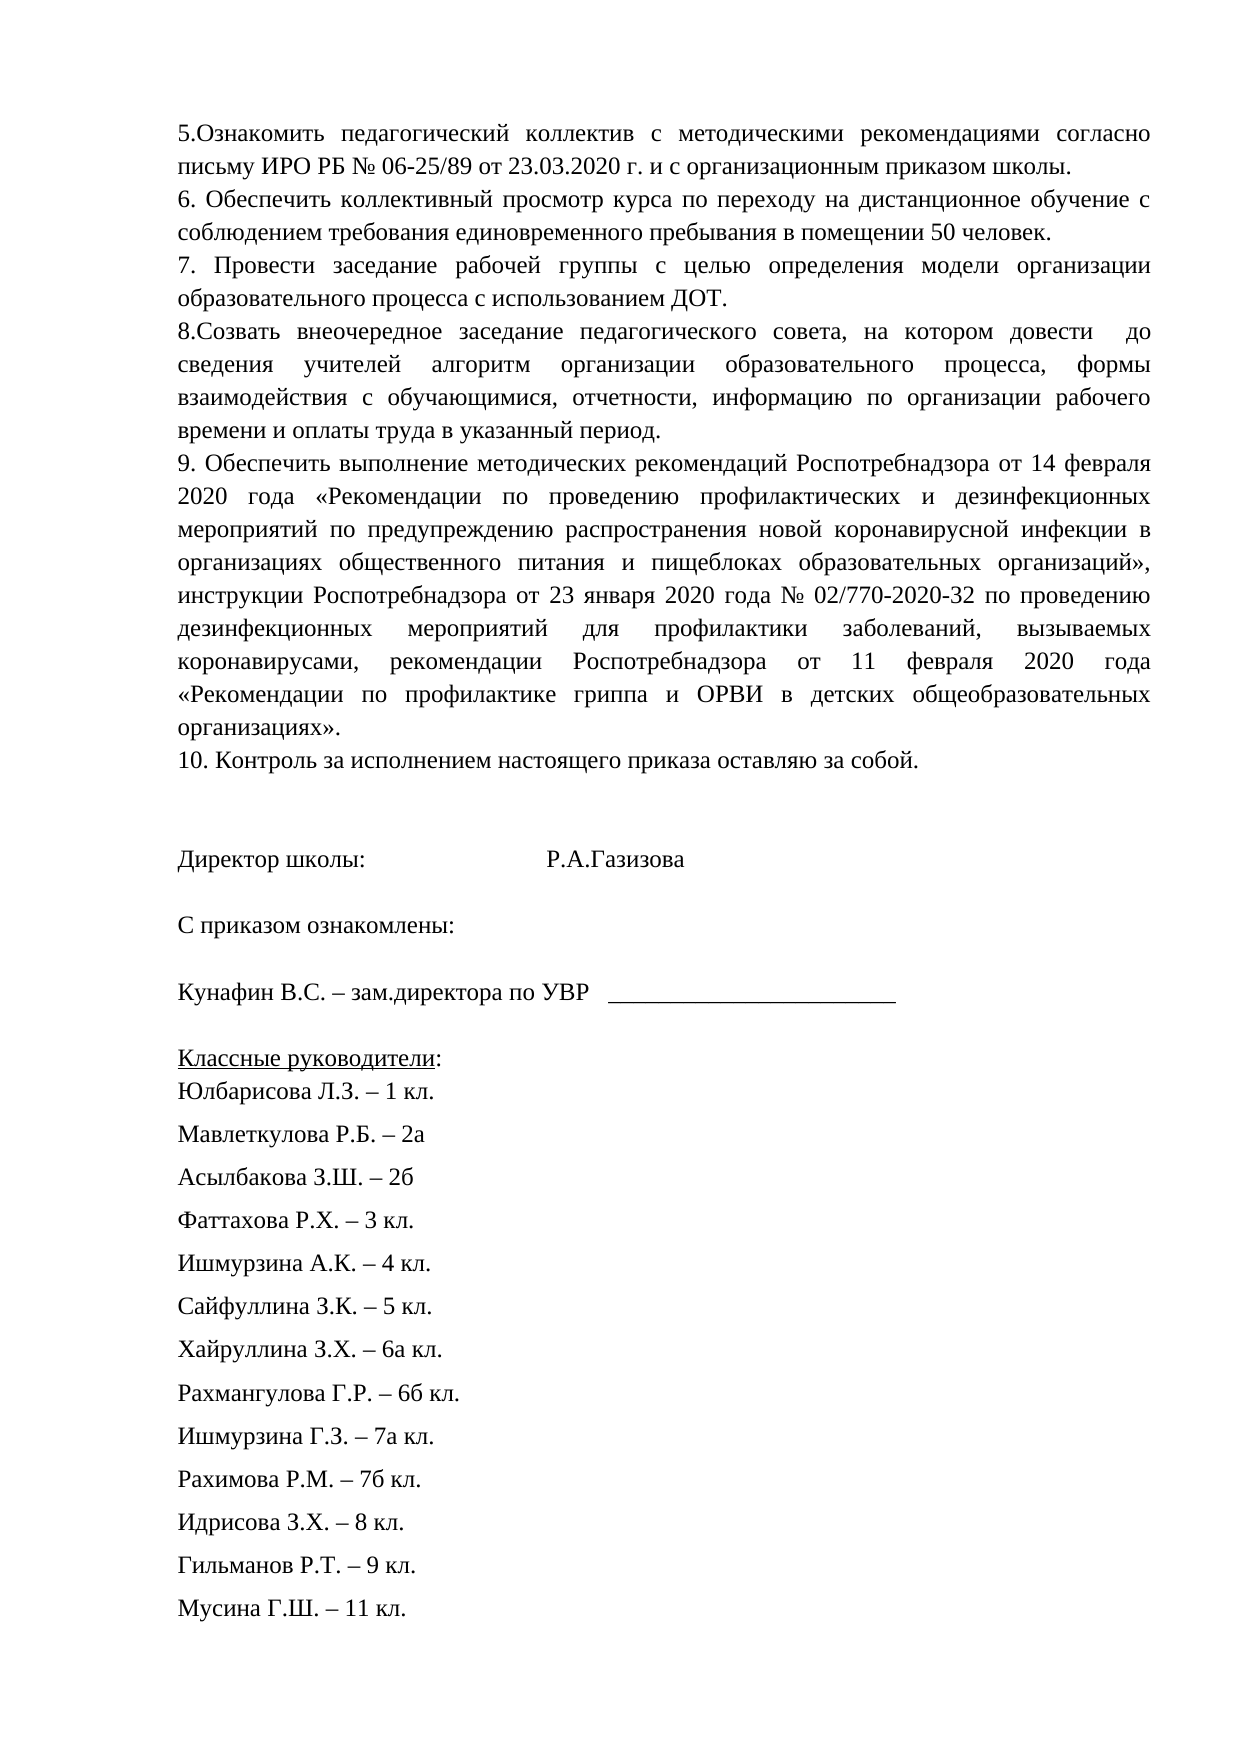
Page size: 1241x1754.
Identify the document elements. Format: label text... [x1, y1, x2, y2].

text Мавлеткулова Р.Б. – 2а [177, 1119, 1152, 1148]
text 8.Созвать внеочередное заседание педагогического совета, на котором довести до сведения учителей алгоритм организации образовательного процесса, формы взаимодействия с обучающимися, отчетности, информацию по организации рабочего времени и оплаты труда в указанный период. [177, 316, 1152, 444]
text Гильманов Р.Т. – 9 кл. [177, 1550, 1152, 1579]
text Сайфуллина З.К. – 5 кл. [177, 1291, 1152, 1320]
text Ишмурзина Г.З. – 7а кл. [177, 1421, 1152, 1449]
text Фаттахова Р.Х. – 3 кл. [177, 1205, 1152, 1234]
text Идрисова З.Х. – 8 кл. [177, 1507, 1152, 1536]
text Кунафин В.С. – зам.директора по УВР _______________________ [177, 977, 1152, 1005]
text 10. Контроль за исполнением настоящего приказа оставляю за собой. [177, 746, 1152, 774]
text Рахмангулова Г.Р. – 6б кл. [177, 1378, 1152, 1406]
text 7. Провести заседание рабочей группы с целью определения модели организации образовательного процесса с использованием ДОТ. [177, 250, 1152, 312]
text Юлбарисова Л.З. – 1 кл. [177, 1076, 1152, 1104]
text 6. Обеспечить коллективный просмотр курса по переходу на дистанционное обучение с соблюдением требования единовременного пребывания в помещении 50 человек. [177, 184, 1152, 246]
text Ишмурзина А.К. – 4 кл. [177, 1248, 1152, 1277]
text 5.Ознакомить педагогический коллектив с методическими рекомендациями согласно письму ИРО РБ № 06-25/89 от 23.03.2020 г. и с организационным приказом школы. [177, 118, 1152, 180]
text Директор школы: Р.А.Газизова [177, 844, 1152, 873]
text Мусина Г.Ш. – 11 кл. [177, 1593, 1152, 1622]
text Рахимова Р.М. – 7б кл. [177, 1464, 1152, 1493]
text С приказом ознакомлены: [177, 911, 1152, 939]
text Асылбакова З.Ш. – 2б [177, 1162, 1152, 1191]
text Классные руководители: [177, 1043, 1152, 1071]
text Хайруллина З.Х. – 6а кл. [177, 1334, 1152, 1363]
text 9. Обеспечить выполнение методических рекомендаций Роспотребнадзора от 14 февраля 2020 года «Рекомендации по проведению профилактических и дезинфекционных мероприятий по предупреждению распространения новой коронавирусной инфекции в организациях общественного питания и пищеблоках образовательных организаций», инструкции Роспотребнадзора от 23 января 2020 года № 02/770-2020-32 по проведению дезинфекционных мероприятий для профилактики заболеваний, вызываемых коронавирусами, рекомендации Роспотребнадзора от 11 февраля 2020 года «Рекомендации по профилактике гриппа и ОРВИ в детских общеобразовательных организациях». [177, 448, 1152, 741]
